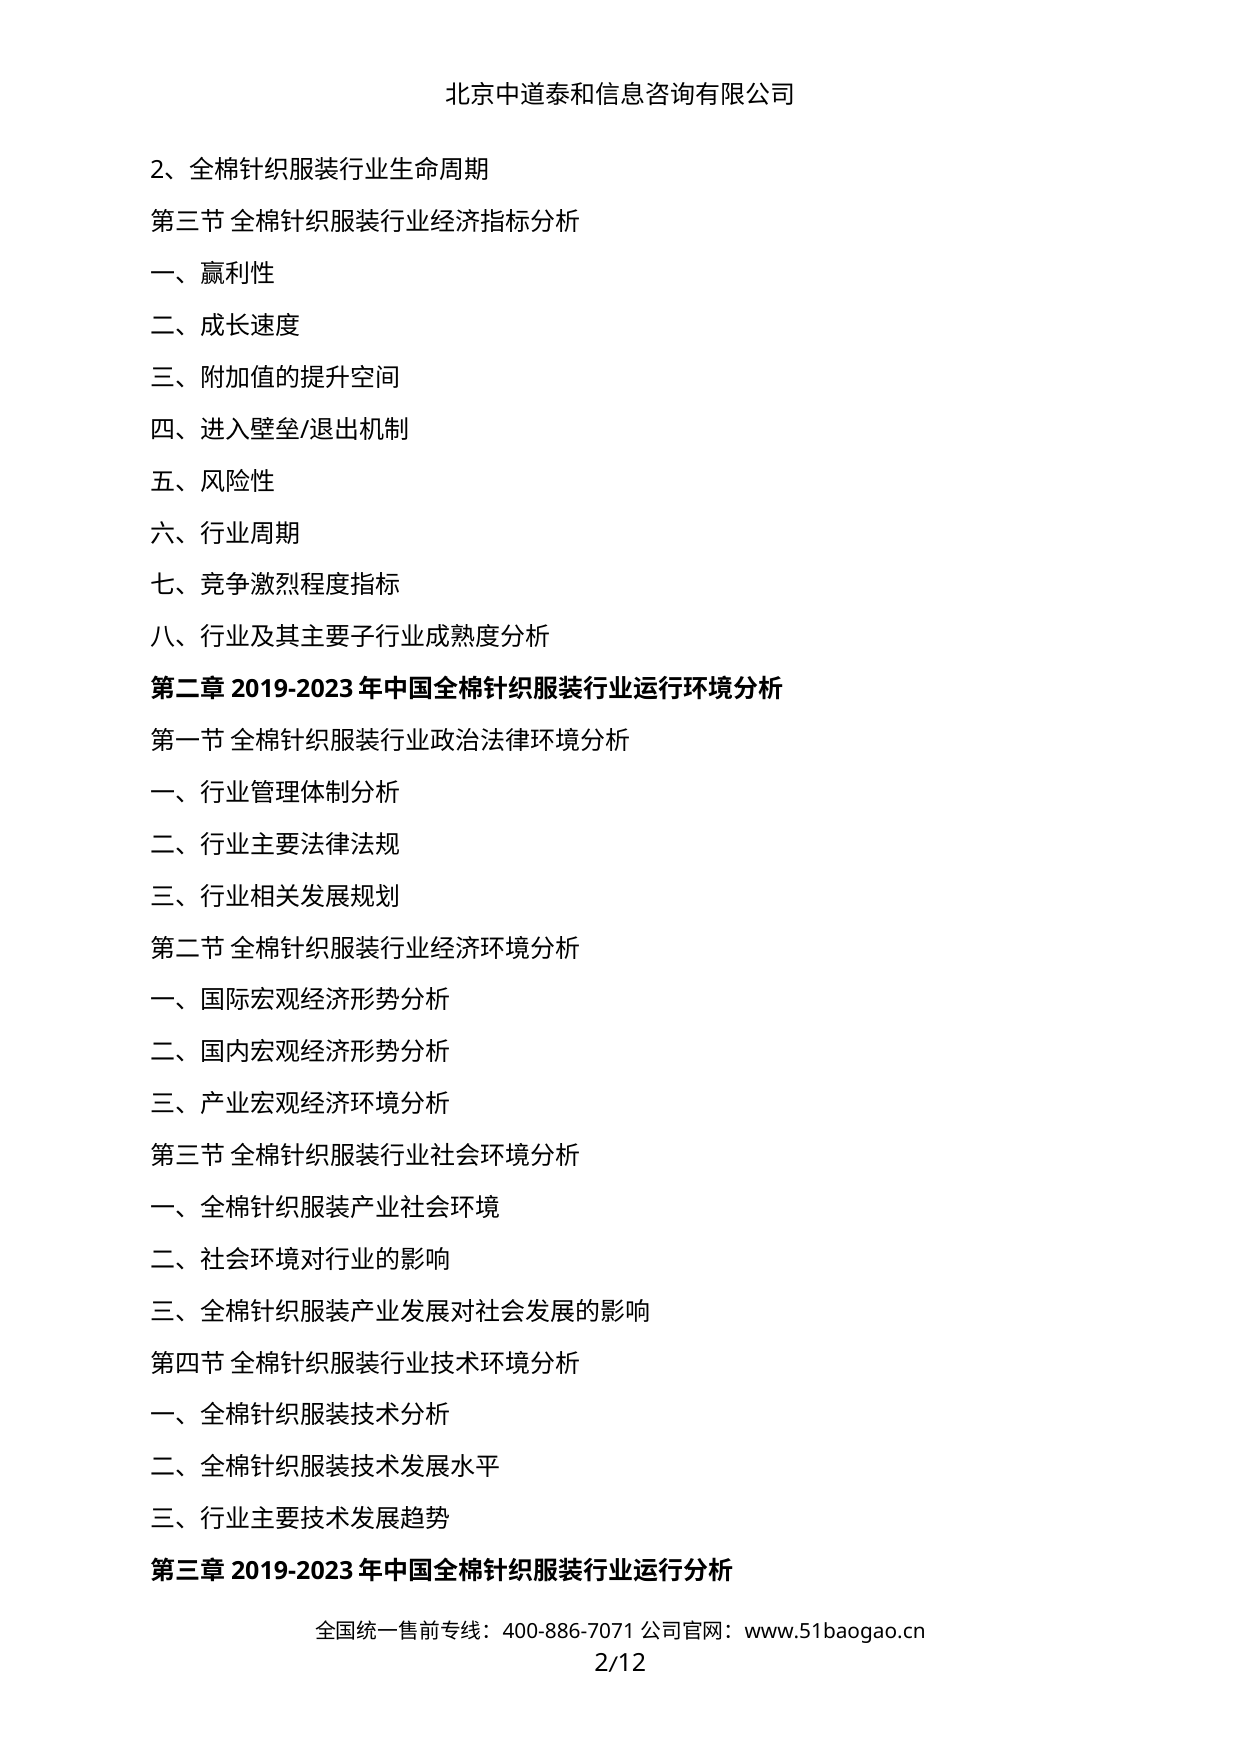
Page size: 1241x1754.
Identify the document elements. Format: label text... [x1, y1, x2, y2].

text 三、产业宏观经济环境分析 [150, 1084, 1090, 1120]
text 一、国际宏观经济形势分析 [150, 980, 1090, 1016]
text 第一节 全棉针织服装行业政治法律环境分析 [150, 721, 1090, 757]
text 二、国内宏观经济形势分析 [150, 1032, 1090, 1068]
text 第三节 全棉针织服装行业社会环境分析 [150, 1136, 1090, 1172]
text 三、行业相关发展规划 [150, 876, 1090, 912]
text 第二节 全棉针织服装行业经济环境分析 [150, 928, 1090, 964]
text 二、全棉针织服装技术发展水平 [150, 1447, 1090, 1483]
text 二、行业主要法律法规 [150, 824, 1090, 861]
text 三、行业主要技术发展趋势 [150, 1499, 1090, 1535]
text 三、附加值的提升空间 [150, 357, 1090, 394]
text 四、进入壁垒/退出机制 [150, 409, 1090, 446]
text 一、赢利性 [150, 254, 1090, 290]
text 五、风险性 [150, 461, 1090, 497]
text 第三节 全棉针织服装行业经济指标分析 [150, 202, 1090, 238]
text 一、全棉针织服装技术分析 [150, 1395, 1090, 1431]
text 六、行业周期 [150, 513, 1090, 549]
text 一、行业管理体制分析 [150, 772, 1090, 809]
text 七、竞争激烈程度指标 [150, 565, 1090, 601]
text 一、全棉针织服装产业社会环境 [150, 1187, 1090, 1224]
text 三、全棉针织服装产业发展对社会发展的影响 [150, 1291, 1090, 1327]
text 八、行业及其主要子行业成熟度分析 [150, 617, 1090, 653]
text 第四节 全棉针织服装行业技术环境分析 [150, 1343, 1090, 1379]
text 二、成长速度 [150, 306, 1090, 342]
text 二、社会环境对行业的影响 [150, 1239, 1090, 1276]
text 第三章 2019-2023年中国全棉针织服装行业运行分析 [150, 1551, 1090, 1587]
text 第二章 2019-2023年中国全棉针织服装行业运行环境分析 [150, 669, 1090, 705]
text 2、全棉针织服装行业生命周期 [150, 150, 1090, 186]
